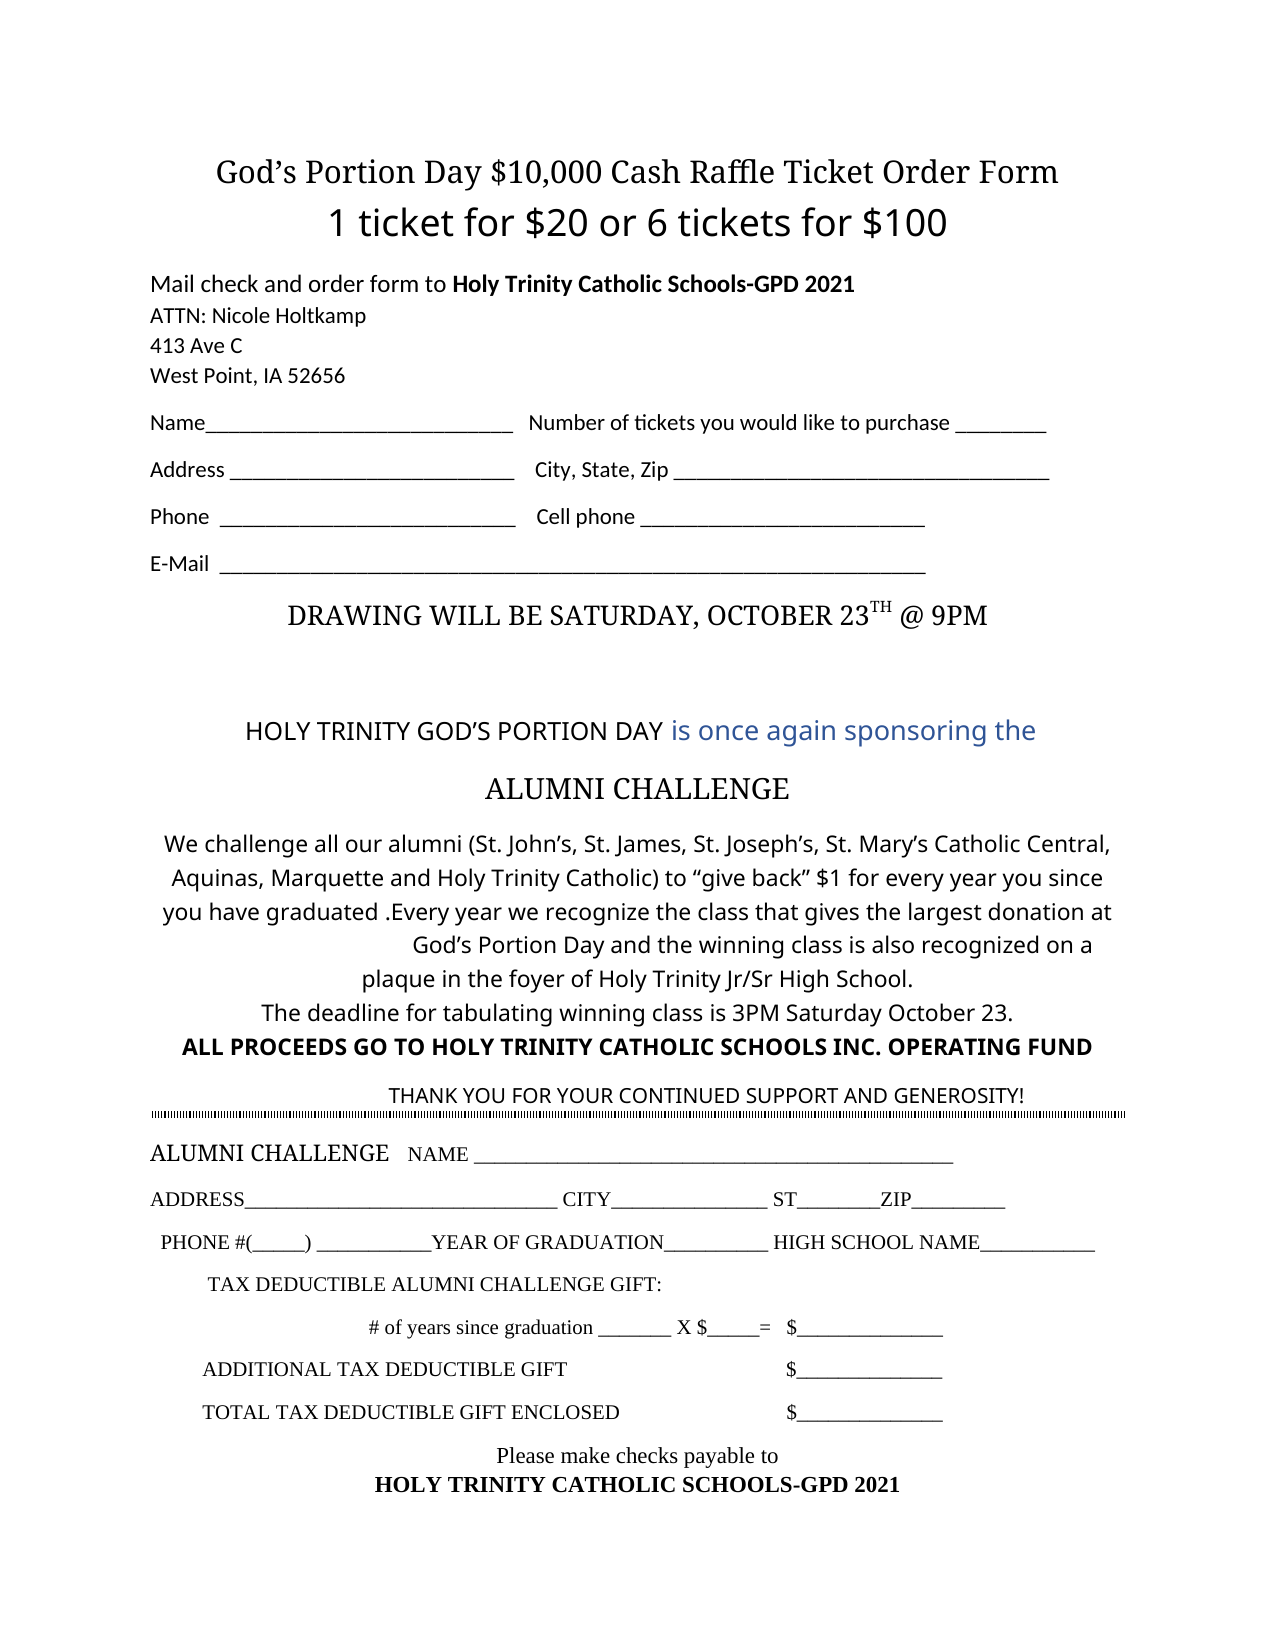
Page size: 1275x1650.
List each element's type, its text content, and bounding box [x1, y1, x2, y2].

text TOTAL TAX DEDUCTIBLE GIFT ENCLOSED $______________ [150, 1400, 1125, 1424]
text THANK YOU FOR YOUR CONTINUED SUPPORT AND GENEROSITY! [150, 1081, 1125, 1118]
text We challenge all our alumni (St. John’s, St. James, St. Joseph’s, St. Mary’s Catholic Central, Aquinas, Marquette and Holy Trinity Catholic) to “give back” $1 for every year you since you have graduated .Every year we recognize the class that gives the largest donation at God’s Portion Day and the winning class is also recognized on a plaque in the foyer of Holy Trinity Jr/Sr High School. The deadline for tabulating winning class is 3PM Saturday October 23. ALL PROCEEDS GO TO HOLY TRINITY CATHOLIC SCHOOLS INC. OPERATING FUND [150, 828, 1125, 1062]
text PHONE #(_____) ___________YEAR OF GRADUATION__________ HIGH SCHOOL NAME___________ [150, 1229, 1125, 1254]
text Phone __________________________ Cell phone _________________________ [150, 502, 1125, 530]
text God’s Portion Day $10,000 Cash Raffle Ticket Order Form 1 ticket for $20 or 6 tickets for $100 [150, 150, 1125, 248]
text ADDRESS______________________________ CITY_______________ ST________ZIP_________ [150, 1187, 1125, 1211]
text HOLY TRINITY GOD’S PORTION DAY is once again sponsoring the [150, 712, 1125, 749]
text E-Mail ______________________________________________________________ [150, 549, 1125, 577]
text Mail check and order form to Holy Trinity Catholic Schools-GPD 2021 ATTN: Nicole Holtkamp 413 Ave C West Point, IA 52656 [150, 268, 1125, 389]
text ALUMNI CHALLENGE [150, 768, 1125, 808]
text Address _________________________ City, State, Zip _________________________________ [150, 455, 1125, 483]
text DRAWING WILL BE SATURDAY, OCTOBER 23TH @ 9PM [150, 596, 1125, 633]
text ALUMNI CHALLENGE NAME ______________________________________________ [150, 1137, 1125, 1168]
text Please make checks payable to [150, 1443, 1125, 1469]
text # of years since graduation _______ X $_____= $______________ [150, 1315, 1125, 1339]
text HOLY TRINITY CATHOLIC SCHOOLS-GPD 2021 [150, 1471, 1125, 1497]
text ADDITIONAL TAX DEDUCTIBLE GIFT $______________ [150, 1357, 1125, 1381]
text Name___________________________ Number of tickets you would like to purchase ________ [150, 408, 1125, 436]
text TAX DEDUCTIBLE ALUMNI CHALLENGE GIFT: [150, 1272, 1125, 1296]
